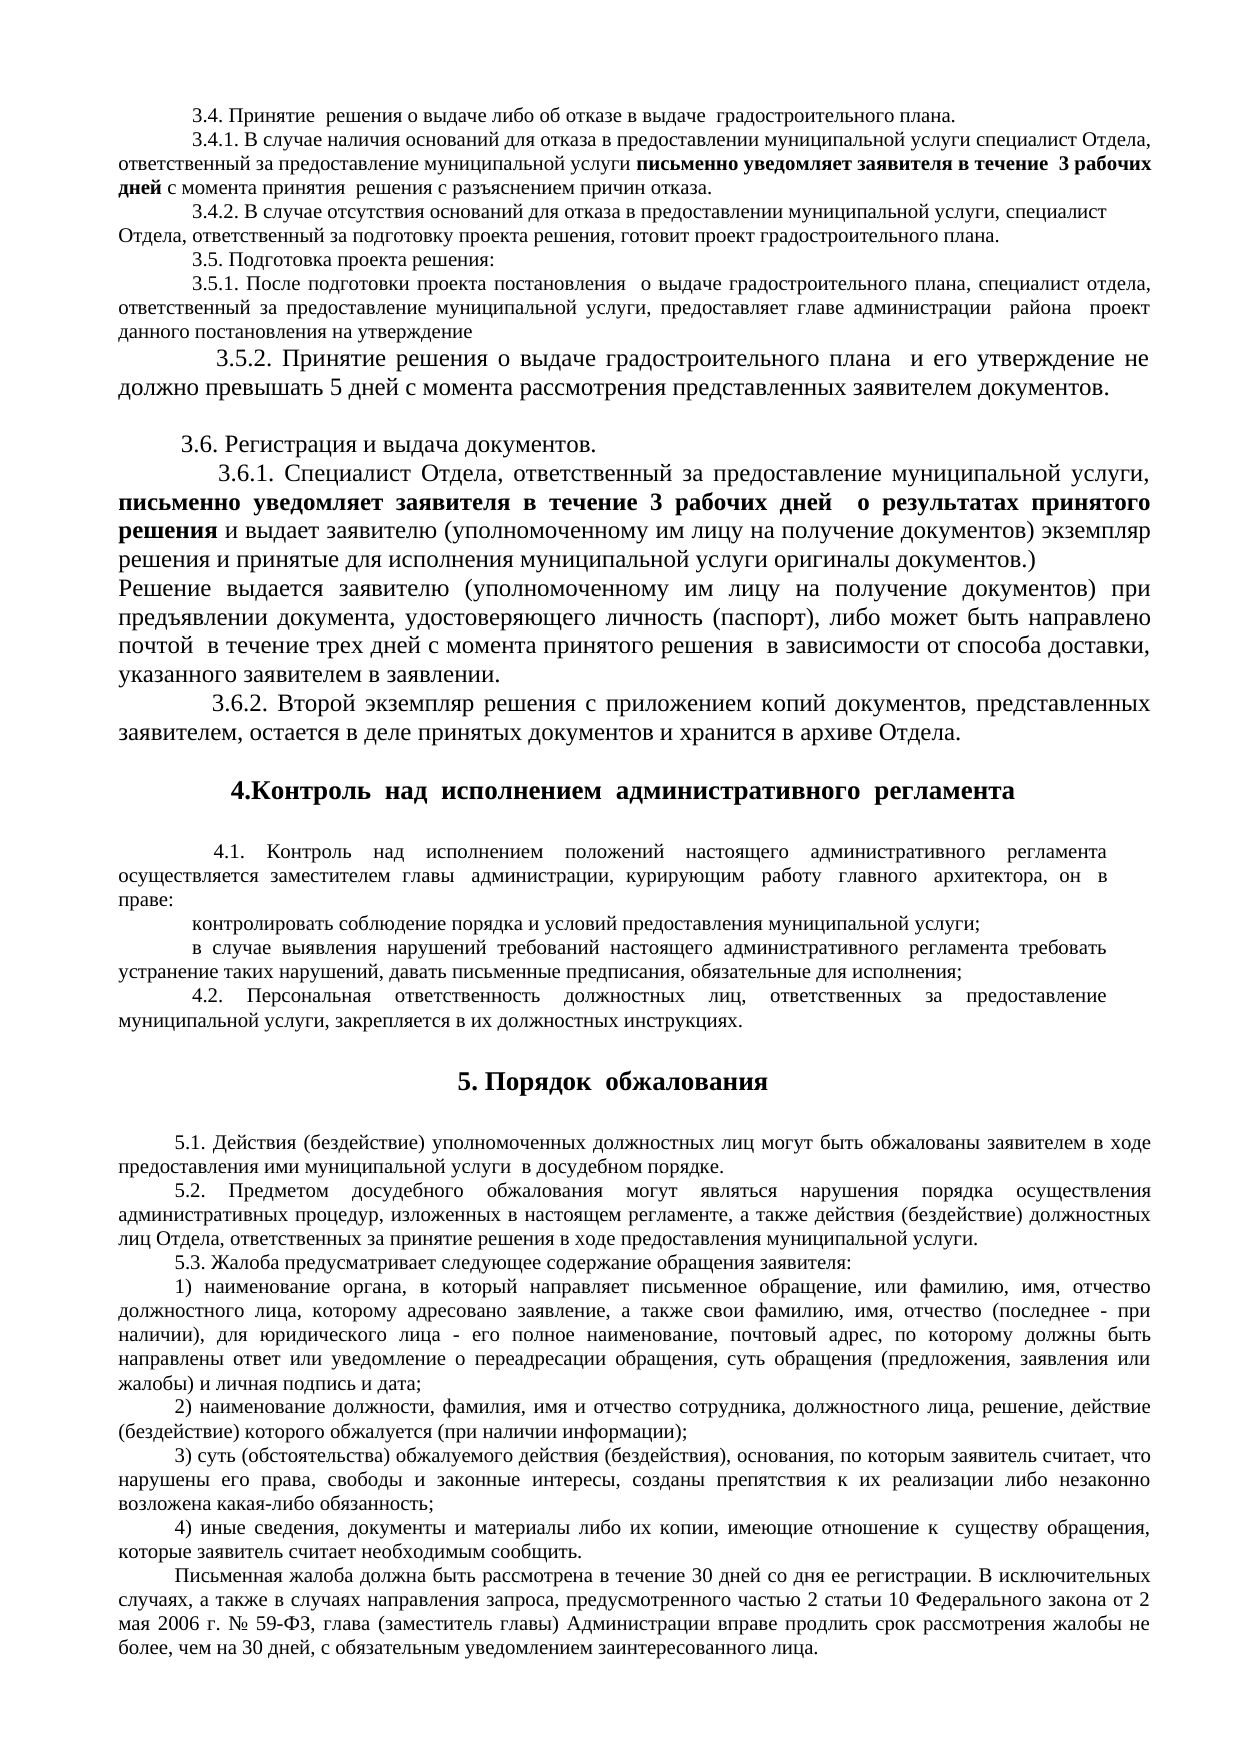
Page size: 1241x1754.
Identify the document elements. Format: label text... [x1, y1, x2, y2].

text 3.5.1. После подготовки проекта постановления о выдаче градостроительного плана, специалист отдела, ответственный за предоставление муниципальной услуги, предоставляет главе администрации района проект данного постановления на утверждение [118, 271, 1152, 343]
text 3.5. Подготовка проекта решения: [118, 247, 1152, 271]
text Письменная жалоба должна быть рассмотрена в течение 30 дней со дня ее регистрации. В исключительных случаях, а также в случаях направления запроса, предусмотренного частью 2 статьи 10 Федерального закона от 2 мая 2006 г. № 59-ФЗ, глава (заместитель главы) Администрации вправе продлить срок рассмотрения жалобы не более, чем на 30 дней, с обязательным уведомлением заинтересованного лица. [118, 1563, 1152, 1659]
text в случае выявления нарушений требований настоящего административного регламента требовать устранение таких нарушений, давать письменные предписания, обязательные для исполнения; [118, 935, 1108, 983]
text 3.4. Принятие решения о выдаче либо об отказе в выдаче градостроительного плана. [118, 102, 1152, 127]
text 5. Порядок обжалования [118, 1065, 1108, 1096]
text 5.2. Предметом досудебного обжалования могут являться нарушения порядка осуществления административных процедур, изложенных в настоящем регламенте, а также действия (бездействие) должностных лиц Отдела, ответственных за принятие решения в ходе предоставления муниципальной услуги. [118, 1178, 1152, 1250]
text 3.6.1. Специалист Отдела, ответственный за предоставление муниципальной услуги, письменно уведомляет заявителя в течение 3 рабочих дней о результатах принятого решения и выдает заявителю (уполномоченному им лицу на получение документов) экземпляр решения и принятые для исполнения муниципальной услуги оригиналы документов.) [118, 458, 1152, 573]
text 2) наименование должности, фамилия, имя и отчество сотрудника, должностного лица, решение, действие (бездействие) которого обжалуется (при наличии информации); [118, 1394, 1152, 1443]
text 3) суть (обстоятельства) обжалуемого действия (бездействия), основания, по которым заявитель считает, что нарушены его права, свободы и законные интересы, созданы препятствия к их реализации либо незаконно возложена какая-либо обязанность; [118, 1443, 1152, 1515]
text 3.4.2. В случае отсутствия оснований для отказа в предоставлении муниципальной услуги, специалист Отдела, ответственный за подготовку проекта решения, готовит проект градостроительного плана. [118, 199, 1152, 247]
text контролировать соблюдение порядка и условий предоставления муниципальной услуги; [118, 911, 1108, 935]
text 5.3. Жалоба предусматривает следующее содержание обращения заявителя: [118, 1250, 1152, 1274]
text 4.1. Контроль над исполнением положений настоящего административного регламента осуществляется заместителем главы администрации, курирующим работу главного архитектора, он в праве: [118, 839, 1108, 911]
text 3.5.2. Принятие решения о выдаче градостроительного плана и его утверждение не должно превышать 5 дней с момента рассмотрения представленных заявителем документов. [118, 343, 1152, 401]
text 1) наименование органа, в который направляет письменное обращение, или фамилию, имя, отчество должностного лица, которому адресовано заявление, а также свои фамилию, имя, отчество (последнее - при наличии), для юридического лица - его полное наименование, почтовый адрес, по которому должны быть направлены ответ или уведомление о переадресации обращения, суть обращения (предложения, заявления или жалобы) и личная подпись и дата; [118, 1274, 1152, 1394]
text 5.1. Действия (бездействие) уполномоченных должностных лиц могут быть обжалованы заявителем в ходе предоставления ими муниципальной услуги в досудебном порядке. [118, 1130, 1152, 1178]
text 3.6. Регистрация и выдача документов. [118, 429, 1152, 458]
text 4.Контроль над исполнением административного регламента [231, 774, 1108, 806]
text Решение выдается заявителю (уполномоченному им лицу на получение документов) при предъявлении документа, удостоверяющего личность (паспорт), либо может быть направлено почтой в течение трех дней с момента принятого решения в зависимости от способа доставки, указанного заявителем в заявлении. [118, 573, 1152, 688]
text 3.4.1. В случае наличия оснований для отказа в предоставлении муниципальной услуги специалист Отдела, ответственный за предоставление муниципальной услуги письменно уведомляет заявителя в течение 3 рабочих дней с момента принятия решения с разъяснением причин отказа. [118, 127, 1152, 199]
text 3.6.2. Второй экземпляр решения с приложением копий документов, представленных заявителем, остается в деле принятых документов и хранится в архиве Отдела. [118, 688, 1152, 746]
text 4.2. Персональная ответственность должностных лиц, ответственных за предоставление муниципальной услуги, закрепляется в их должностных инструкциях. [118, 983, 1108, 1032]
text 4) иные сведения, документы и материалы либо их копии, имеющие отношение к существу обращения, которые заявитель считает необходимым сообщить. [118, 1515, 1152, 1563]
